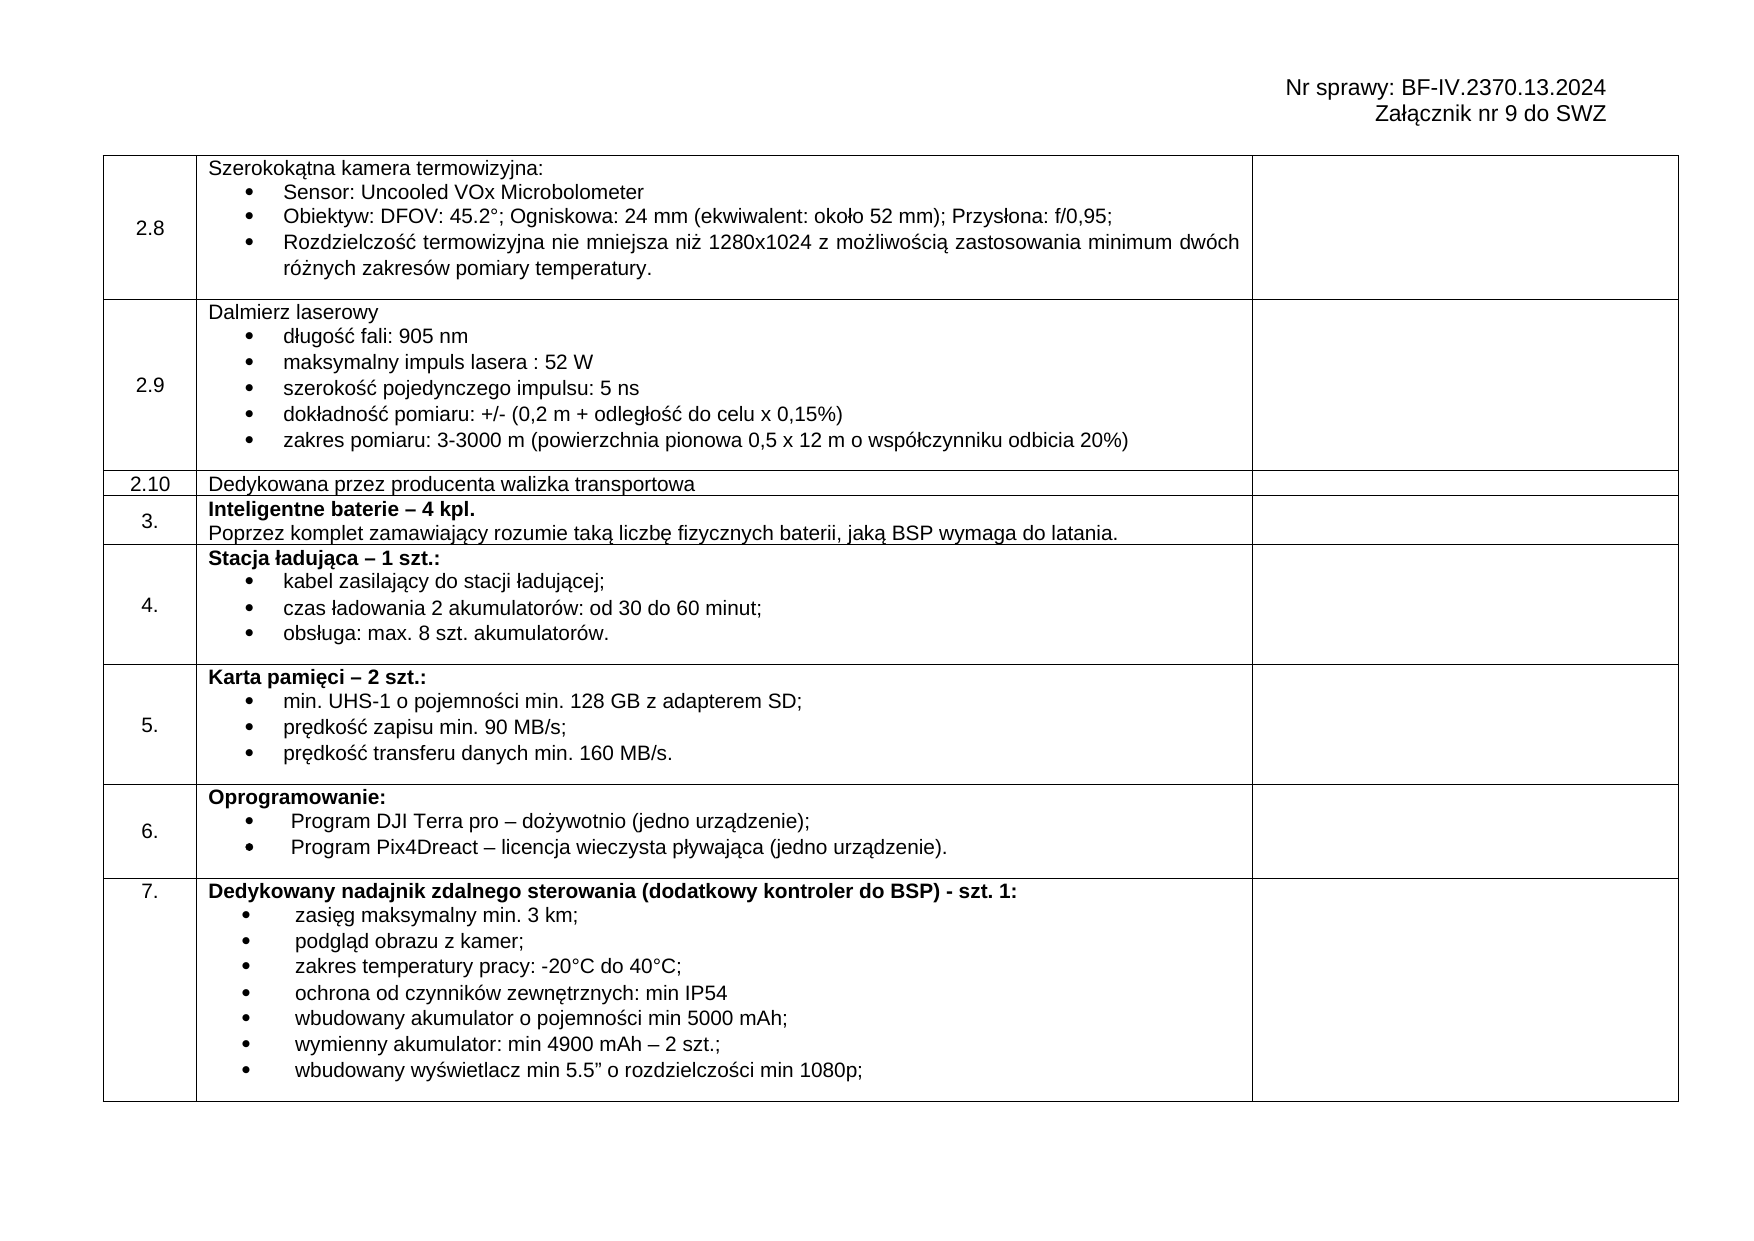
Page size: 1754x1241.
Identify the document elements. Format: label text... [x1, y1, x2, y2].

table_cell Dedykowana przez producenta walizka transportowa [197, 471, 1252, 495]
table_cell Oprogramowanie: Program DJI Terra pro – dożywotnio (jedno urządzenie); Program Pix4Dreact – licencja wieczysta pływająca (jedno urządzenie). [197, 785, 1252, 877]
table_cell [1253, 471, 1678, 495]
table_cell 2.9 [104, 300, 196, 470]
table_cell 2.8 [104, 156, 196, 299]
table_cell [1253, 545, 1678, 664]
table_cell 5. [104, 665, 196, 784]
table_cell [1253, 665, 1678, 784]
table_cell 2.10 [104, 471, 196, 495]
table_cell [1253, 785, 1678, 877]
table_cell [1253, 879, 1678, 1101]
table_cell [1253, 300, 1678, 470]
table_cell 3. [104, 496, 196, 544]
table_cell 6. [104, 785, 196, 877]
table_cell 7. [104, 879, 196, 1101]
table_cell Stacja ładująca – 1 szt.: kabel zasilający do stacji ładującej; czas ładowania 2 akumulatorów: od 30 do 60 minut; obsługa: max. 8 szt. akumulatorów. [197, 545, 1252, 664]
table_cell Inteligentne baterie – 4 kpl. Poprzez komplet zamawiający rozumie taką liczbę fizycznych baterii, jaką BSP wymaga do latania. [197, 496, 1252, 544]
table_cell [197, 879, 1252, 1101]
table_cell Karta pamięci – 2 szt.: min. UHS-1 o pojemności min. 128 GB z adapterem SD; prędkość zapisu min. 90 MB/s; prędkość transferu danych min. 160 MB/s. [197, 665, 1252, 784]
table_cell 4. [104, 545, 196, 664]
table_cell Dalmierz laserowy długość fali: 905 nm maksymalny impuls lasera : 52 W szerokość pojedynczego impulsu: 5 ns dokładność pomiaru: +/- (0,2 m + odległość do celu x 0,15%) zakres pomiaru: 3-3000 m (powierzchnia pionowa 0,5 x 12 m o współczynniku odbicia 20%) [197, 300, 1252, 470]
table_cell [1253, 156, 1678, 299]
table_cell Szerokokątna kamera termowizyjna: Sensor: Uncooled VOx Microbolometer Obiektyw: DFOV: 45.2°; Ogniskowa: 24 mm (ekwiwalent: około 52 mm); Przysłona: f/0,95; Rozdzielczość termowizyjna nie mniejsza niż 1280x1024 z możliwością zastosowania minimum dwóch różnych zakresów pomiary temperatury. [197, 156, 1252, 299]
table_cell [1253, 496, 1678, 544]
